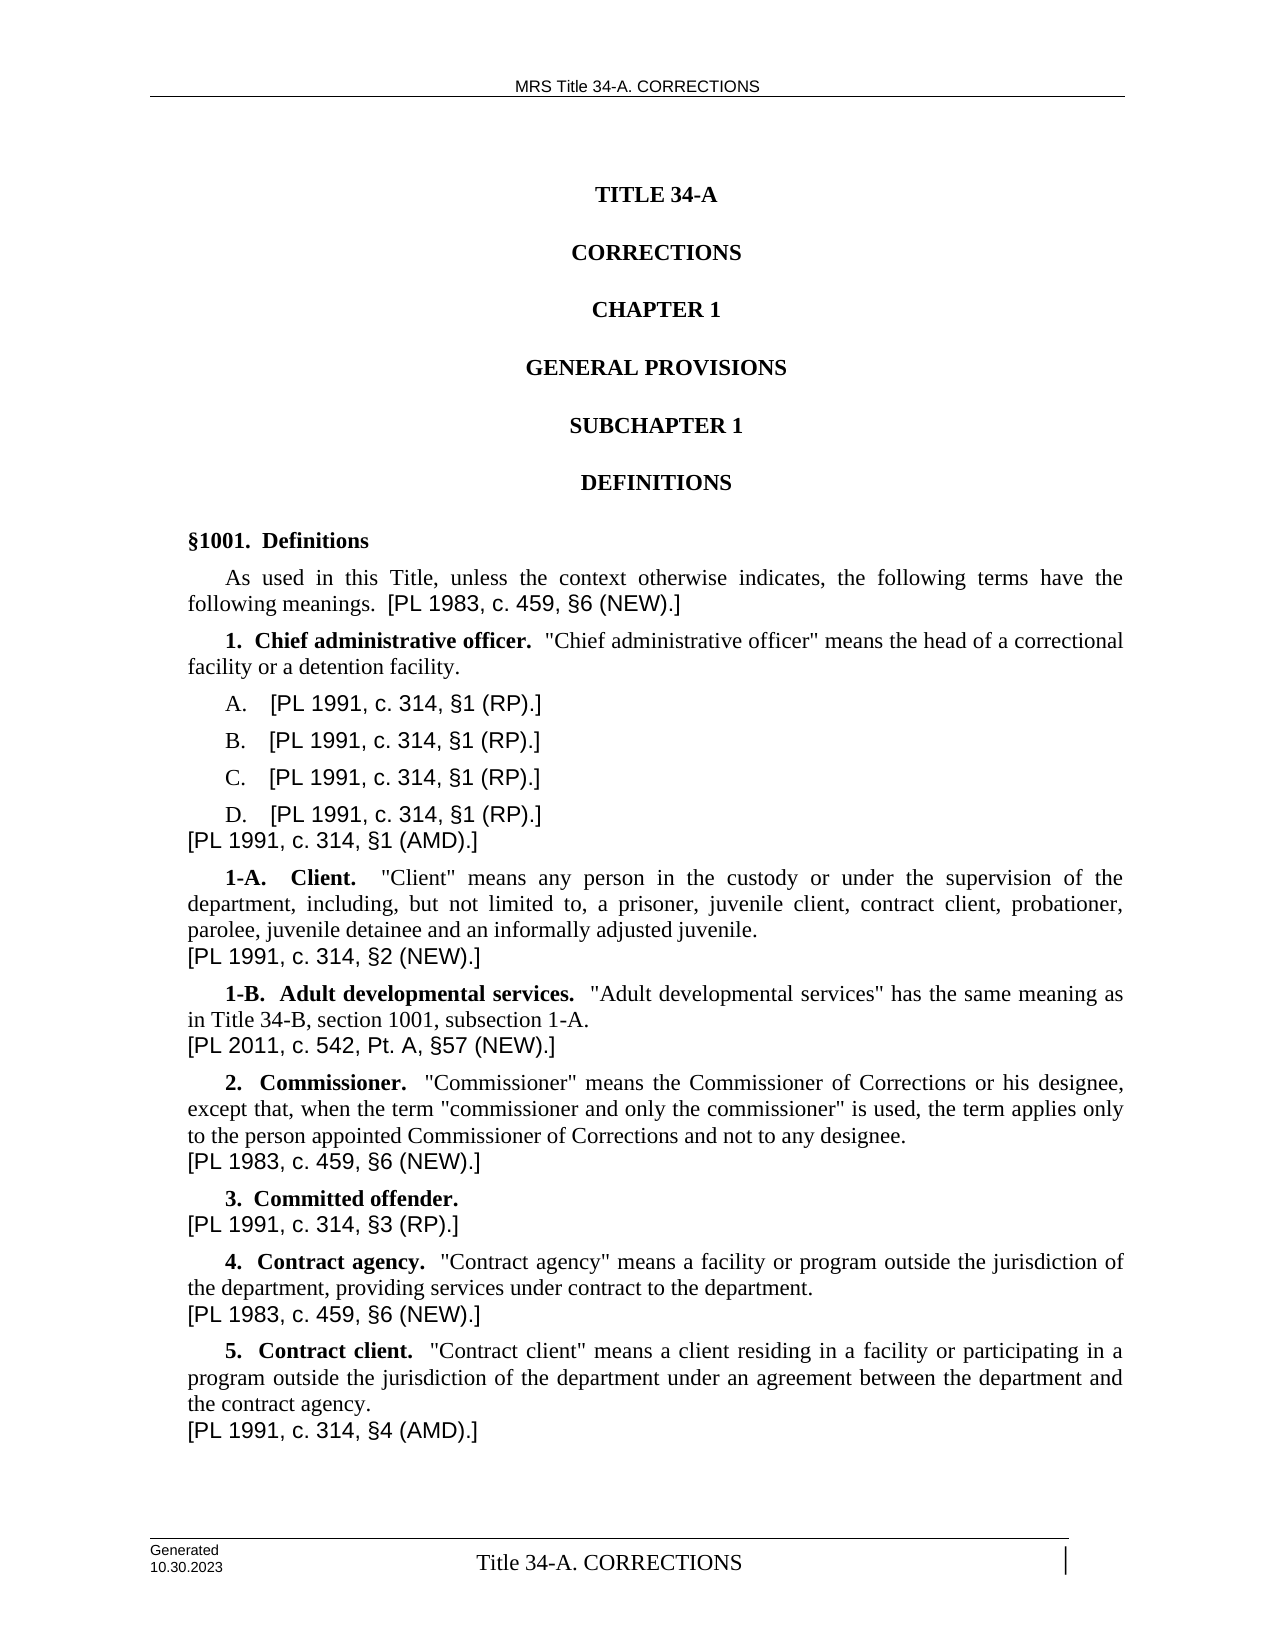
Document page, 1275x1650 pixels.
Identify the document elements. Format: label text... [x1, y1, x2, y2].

text DEFINITIONS [187, 469, 1125, 496]
text SUBCHAPTER 1 [187, 412, 1125, 438]
text [PL 1983, c. 459, §6 (NEW).] [187, 1301, 1125, 1327]
text [PL 1991, c. 314, §4 (AMD).] [187, 1417, 1125, 1443]
text C. [PL 1991, c. 314, §1 (RP).] [225, 764, 1125, 790]
text §1001. Definitions [187, 527, 1125, 553]
text 1-B. Adult developmental services. "Adult developmental services" has the same meaning as in Title 34‑B, section 1001, subsection 1‑A. [187, 980, 1125, 1032]
text A. [PL 1991, c. 314, §1 (RP).] [225, 690, 1125, 716]
text 1-A. Client. "Client" means any person in the custody or under the supervision of the department, including, but not limited to, a prisoner, juvenile client, contract client, probationer, parolee, juvenile detainee and an informally adjusted juvenile. [187, 864, 1125, 943]
text D. [PL 1991, c. 314, §1 (RP).] [225, 801, 1125, 827]
text [PL 1991, c. 314, §1 (AMD).] [187, 827, 1125, 853]
text TITLE 34-A [187, 181, 1125, 208]
text GENERAL PROVISIONS [187, 354, 1125, 380]
text 1. Chief administrative officer. "Chief administrative officer" means the head of a correctional facility or a detention facility. [187, 627, 1125, 679]
text B. [PL 1991, c. 314, §1 (RP).] [225, 727, 1125, 753]
text [PL 1983, c. 459, §6 (NEW).] [187, 1148, 1125, 1174]
text [PL 1991, c. 314, §3 (RP).] [187, 1211, 1125, 1238]
text CHAPTER 1 [187, 296, 1125, 323]
text 4. Contract agency. "Contract agency" means a facility or program outside the jurisdiction of the department, providing services under contract to the department. [187, 1248, 1125, 1301]
text 5. Contract client. "Contract client" means a client residing in a facility or participating in a program outside the jurisdiction of the department under an agreement between the department and the contract agency. [187, 1338, 1125, 1417]
text [PL 1991, c. 314, §2 (NEW).] [187, 943, 1125, 969]
text 3. Committed offender. [187, 1185, 1125, 1211]
text CORRECTIONS [187, 239, 1125, 265]
text 2. Commissioner. "Commissioner" means the Commissioner of Corrections or his designee, except that, when the term "commissioner and only the commissioner" is used, the term applies only to the person appointed Commissioner of Corrections and not to any designee. [187, 1069, 1125, 1148]
text [PL 2011, c. 542, Pt. A, §57 (NEW).] [187, 1032, 1125, 1059]
text As used in this Title, unless the context otherwise indicates, the following terms have the following meanings. [PL 1983, c. 459, §6 (NEW).] [187, 564, 1125, 616]
